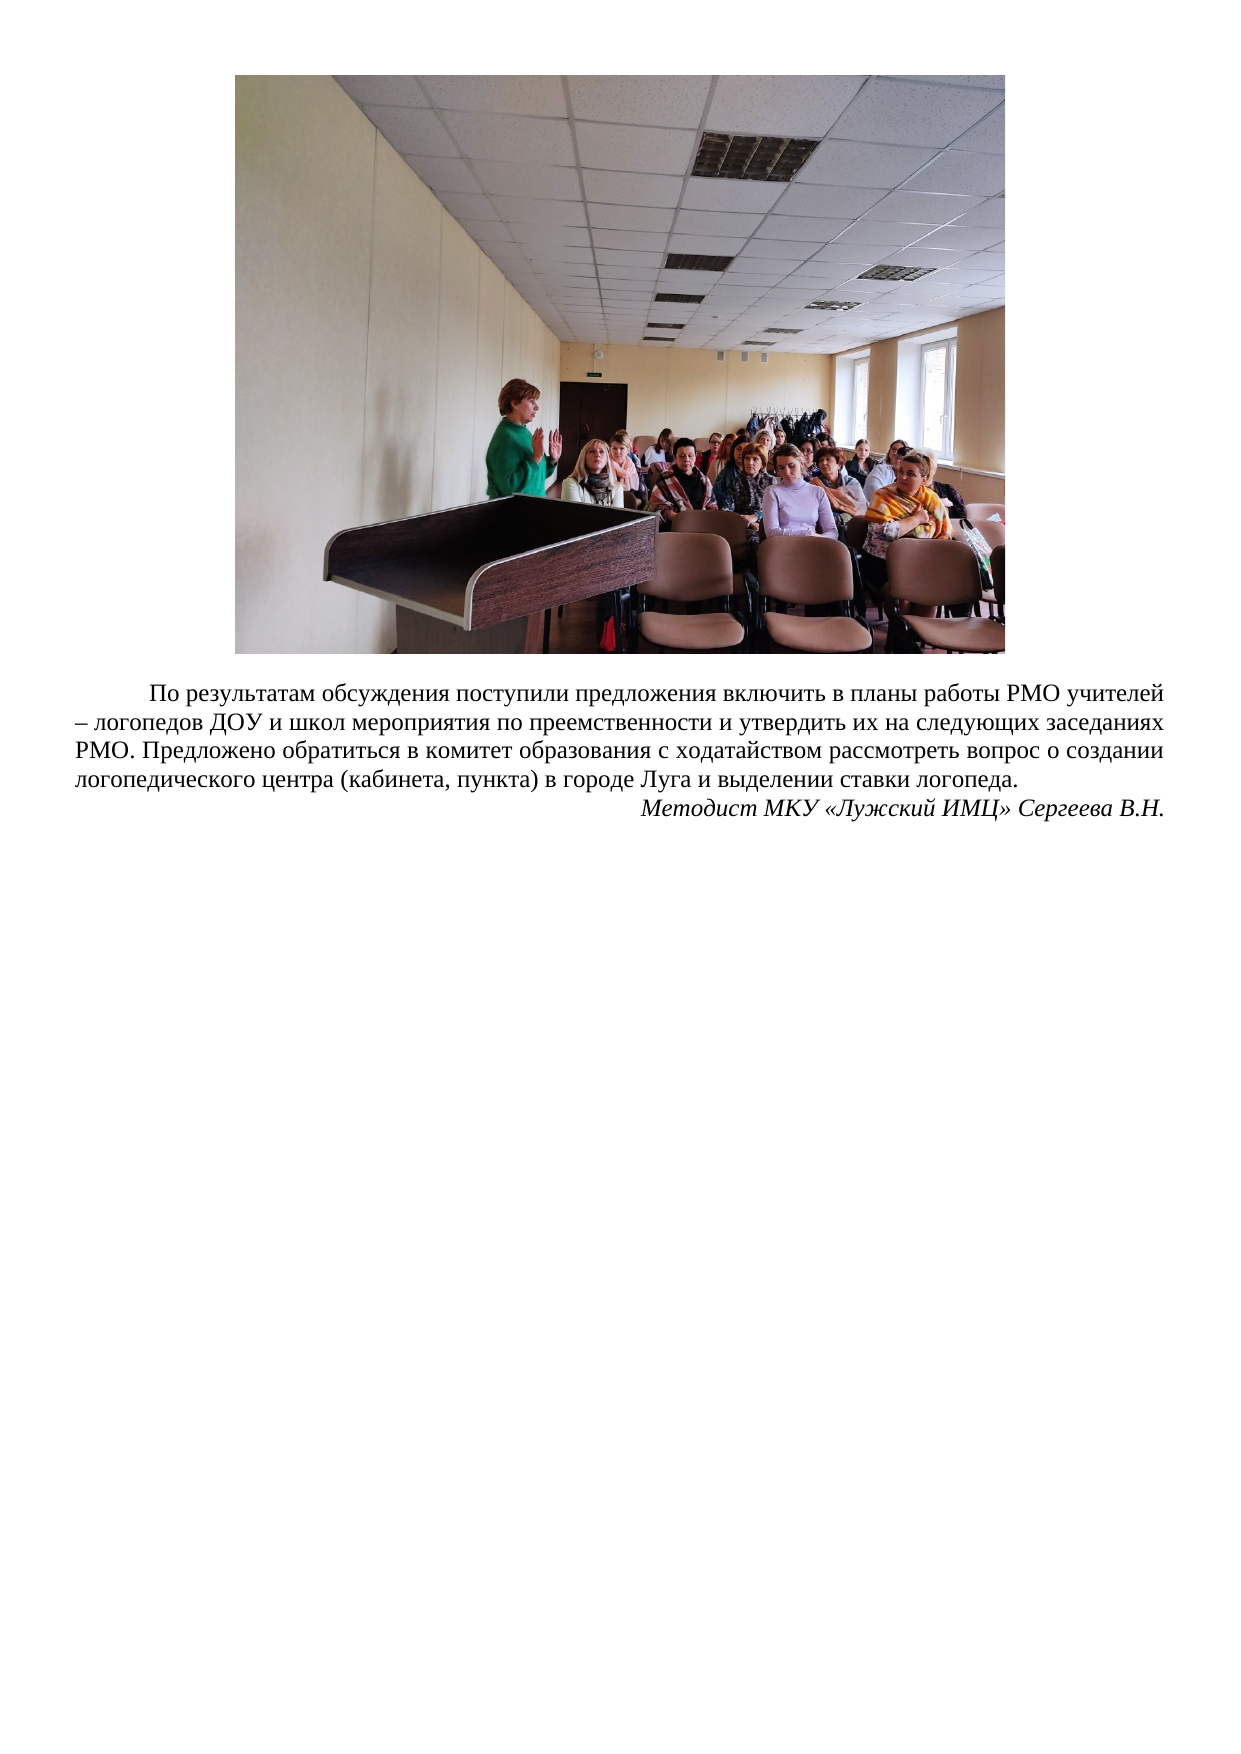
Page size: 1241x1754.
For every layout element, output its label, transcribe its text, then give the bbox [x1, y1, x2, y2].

text Методист МКУ «Лужский ИМЦ» Сергеева В.Н. [75, 793, 1165, 822]
text По результатам обсуждения поступили предложения включить в планы работы РМО учителей – логопедов ДОУ и школ мероприятия по преемственности и утвердить их на следующих заседаниях РМО. Предложено обратиться в комитет образования с ходатайством рассмотреть вопрос о создании логопедического центра (кабинета, пункта) в городе Луга и выделении ставки логопеда. [75, 678, 1165, 793]
picture [235, 75, 1006, 654]
